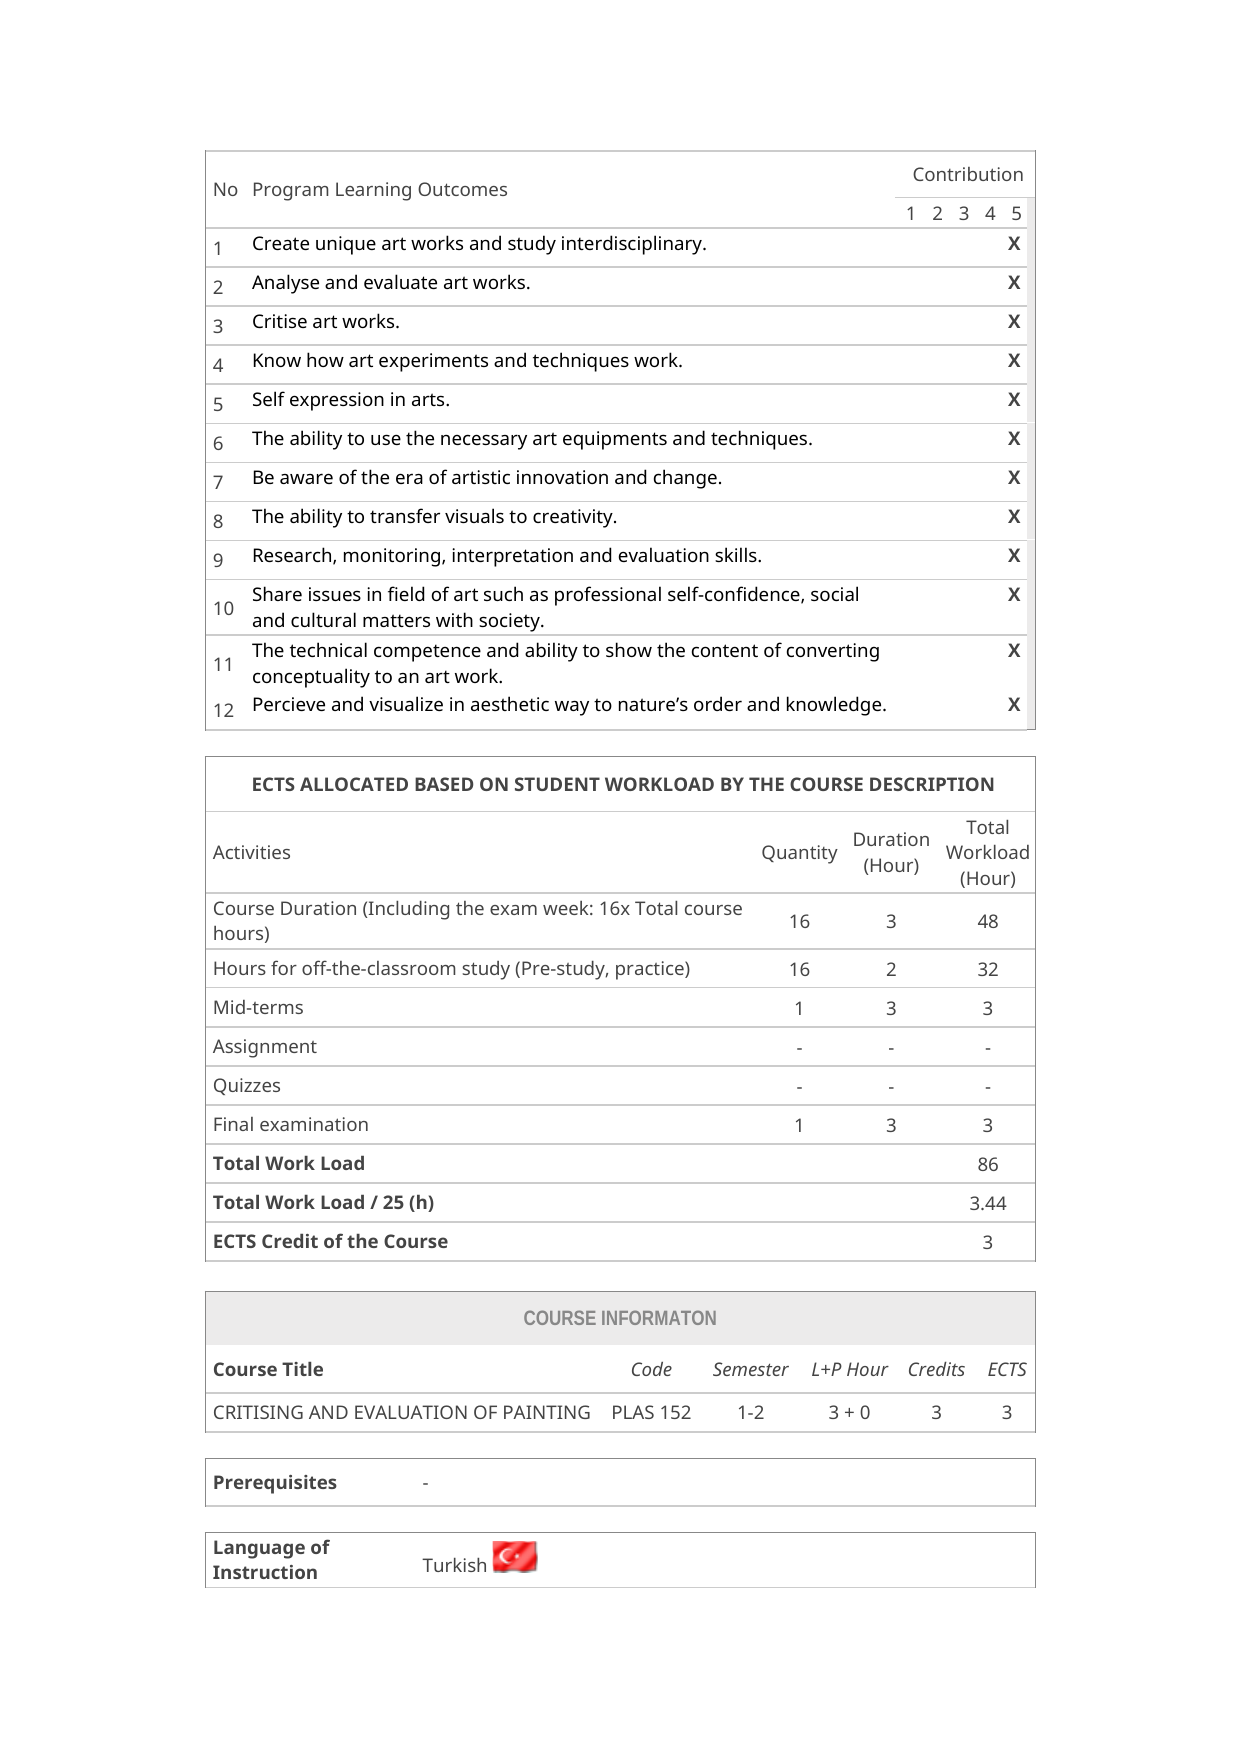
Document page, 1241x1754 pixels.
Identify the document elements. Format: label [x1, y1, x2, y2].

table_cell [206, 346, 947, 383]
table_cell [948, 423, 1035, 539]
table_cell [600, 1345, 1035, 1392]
picture [492, 1541, 538, 1573]
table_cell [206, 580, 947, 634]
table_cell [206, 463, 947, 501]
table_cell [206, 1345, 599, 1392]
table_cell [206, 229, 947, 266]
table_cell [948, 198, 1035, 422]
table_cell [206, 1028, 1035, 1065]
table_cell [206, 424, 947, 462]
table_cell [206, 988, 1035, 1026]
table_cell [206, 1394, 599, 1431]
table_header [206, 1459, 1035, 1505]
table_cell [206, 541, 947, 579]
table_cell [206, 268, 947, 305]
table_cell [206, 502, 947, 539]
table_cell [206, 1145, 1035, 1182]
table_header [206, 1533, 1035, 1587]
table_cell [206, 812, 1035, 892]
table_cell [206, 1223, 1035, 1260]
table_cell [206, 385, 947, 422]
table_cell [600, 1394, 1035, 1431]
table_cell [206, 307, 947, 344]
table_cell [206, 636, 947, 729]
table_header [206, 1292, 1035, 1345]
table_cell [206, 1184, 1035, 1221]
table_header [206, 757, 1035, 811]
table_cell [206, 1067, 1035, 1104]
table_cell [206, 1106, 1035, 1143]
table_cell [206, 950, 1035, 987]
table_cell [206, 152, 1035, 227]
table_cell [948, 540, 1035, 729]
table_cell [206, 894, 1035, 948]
